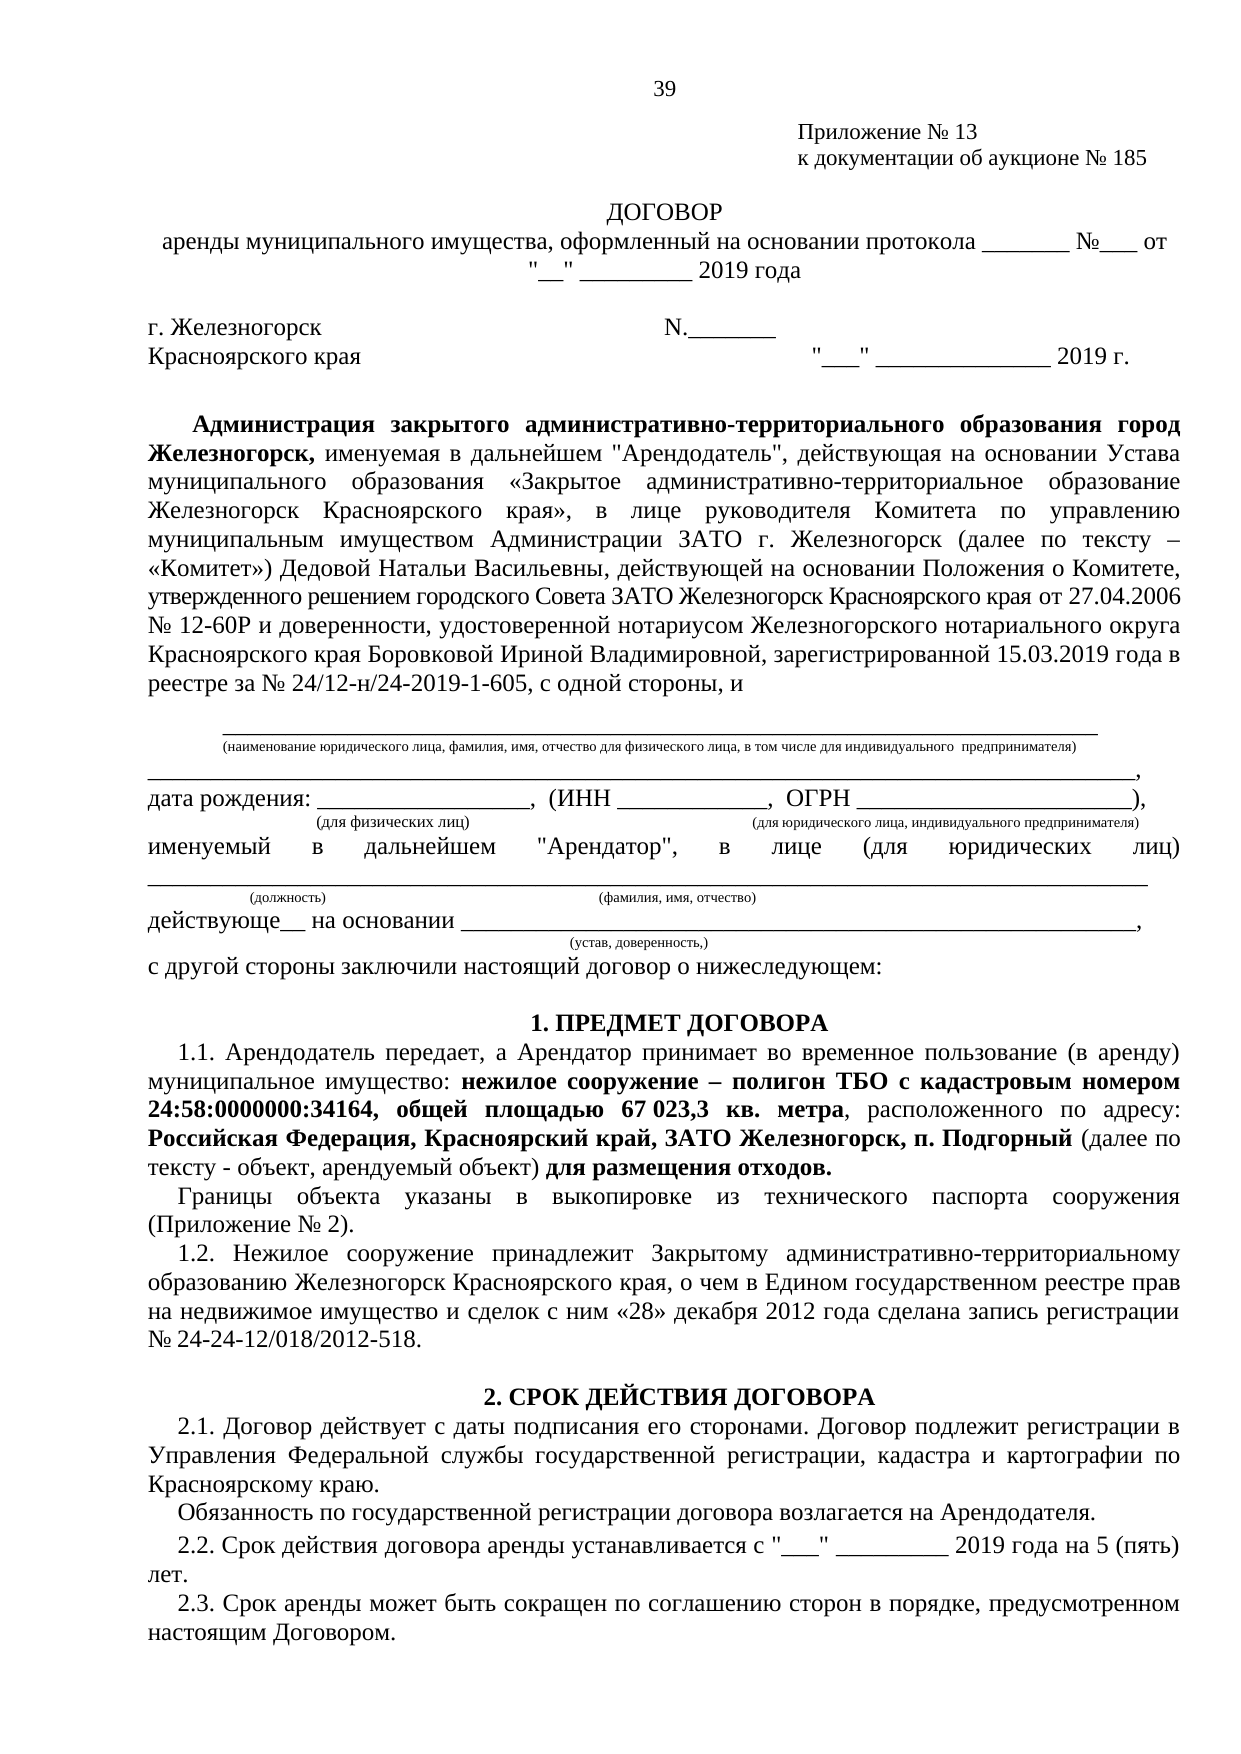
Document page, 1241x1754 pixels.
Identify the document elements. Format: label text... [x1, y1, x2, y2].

text _______________________________________________________________________________, [148, 754, 1181, 783]
text с другой стороны заключили настоящий договор о нижеследующем: [148, 951, 1181, 979]
text 2.1. Договор действует с даты подписания его сторонами. Договор подлежит регистрации в Управления Федеральной службы государственной регистрации, кадастра и картографии по Красноярскому краю. [148, 1411, 1181, 1497]
text (устав, доверенность,) [148, 934, 1181, 951]
text (для физических лиц) (для юридического лица, индивидуального предпринимателя) [148, 812, 1181, 831]
text аренды муниципального имущества, оформленный на основании протокола _______ №___ от "__" _________ 2019 года [148, 226, 1181, 283]
text к документации об аукционе № 185 [797, 144, 1181, 171]
text 2. СРОК ДЕЙСТВИЯ ДОГОВОРА [148, 1382, 1181, 1411]
text Красноярского края "___" ______________ 2019 г. [148, 341, 1181, 370]
text (наименование юридического лица, фамилия, имя, отчество для физического лица, в том числе для индивидуального предпринимателя) [148, 738, 1181, 754]
text Границы объекта указаны в выкопировке из технического паспорта сооружения (Приложение № 2). [148, 1181, 1181, 1238]
text именуемый в дальнейшем "Арендатор", в лице (для юридических лиц) ________________________________________________________________________________ [148, 831, 1181, 888]
text (должность) (фамилия, имя, отчество) [148, 888, 1181, 905]
text 1.2. Нежилое сооружение принадлежит Закрытому административно-территориальному образованию Железногорск Красноярского края, о чем в Едином государственном реестре прав на недвижимое имущество и сделок с ним «28» декабря 2012 года сделана запись регистрации № 24-24-12/018/2012-518. [148, 1238, 1181, 1354]
text 2.2. Срок действия договора аренды устанавливается с "___" _________ 2019 года на 5 (пять) лет. [148, 1530, 1181, 1588]
text Администрация закрытого административно-территориального образования город Железногорск, именуемая в дальнейшем "Арендодатель", действующая на основании Устава муниципального образования «Закрытое административно-территориальное образование Железногорск Красноярского края», в лице руководителя Комитета по управлению муниципальным имуществом Администрации ЗАТО г. Железногорск (далее по тексту – «Комитет») Дедовой Натальи Васильевны, действующей на основании Положения о Комитете, утвержденного решением городского Совета ЗАТО Железногорск Красноярского края от 27.04.2006 № 12-60Р и доверенности, удостоверенной нотариусом Железногорского нотариального округа Красноярского края Боровковой Ириной Владимировной, зарегистрированной 15.03.2019 года в реестре за № 24/12-н/24-2019-1-605, с одной стороны, и [148, 409, 1181, 696]
text 1.1. Арендодатель передает, а Арендатор принимает во временное пользование (в аренду) муниципальное имущество: нежилое сооружение – полигон ТБО с кадастровым номером 24:58:0000000:34164, общей площадью 67 023,3 кв. метра, расположенного по адресу: Российская Федерация, Красноярский край, ЗАТО Железногорск, п. Подгорный (далее по тексту - объект, арендуемый объект) для размещения отходов. [148, 1037, 1181, 1181]
text действующе__ на основании ______________________________________________________, [148, 905, 1181, 934]
text 1. ПРЕДМЕТ ДОГОВОРА [148, 1008, 1181, 1037]
text ______________________________________________________________________ [148, 709, 1181, 738]
title ДОГОВОР [148, 197, 1181, 226]
text г. Железногорск N._______ [148, 312, 1181, 341]
text дата рождения: _________________, (ИНН ____________, ОГРН ______________________), [148, 783, 1181, 812]
text Обязанность по государственной регистрации договора возлагается на Арендодателя. [148, 1497, 1181, 1526]
text 2.3. Срок аренды может быть сокращен по соглашению сторон в порядке, предусмотренном настоящим Договором. [148, 1588, 1181, 1645]
text Приложение № 13 [797, 118, 1181, 144]
